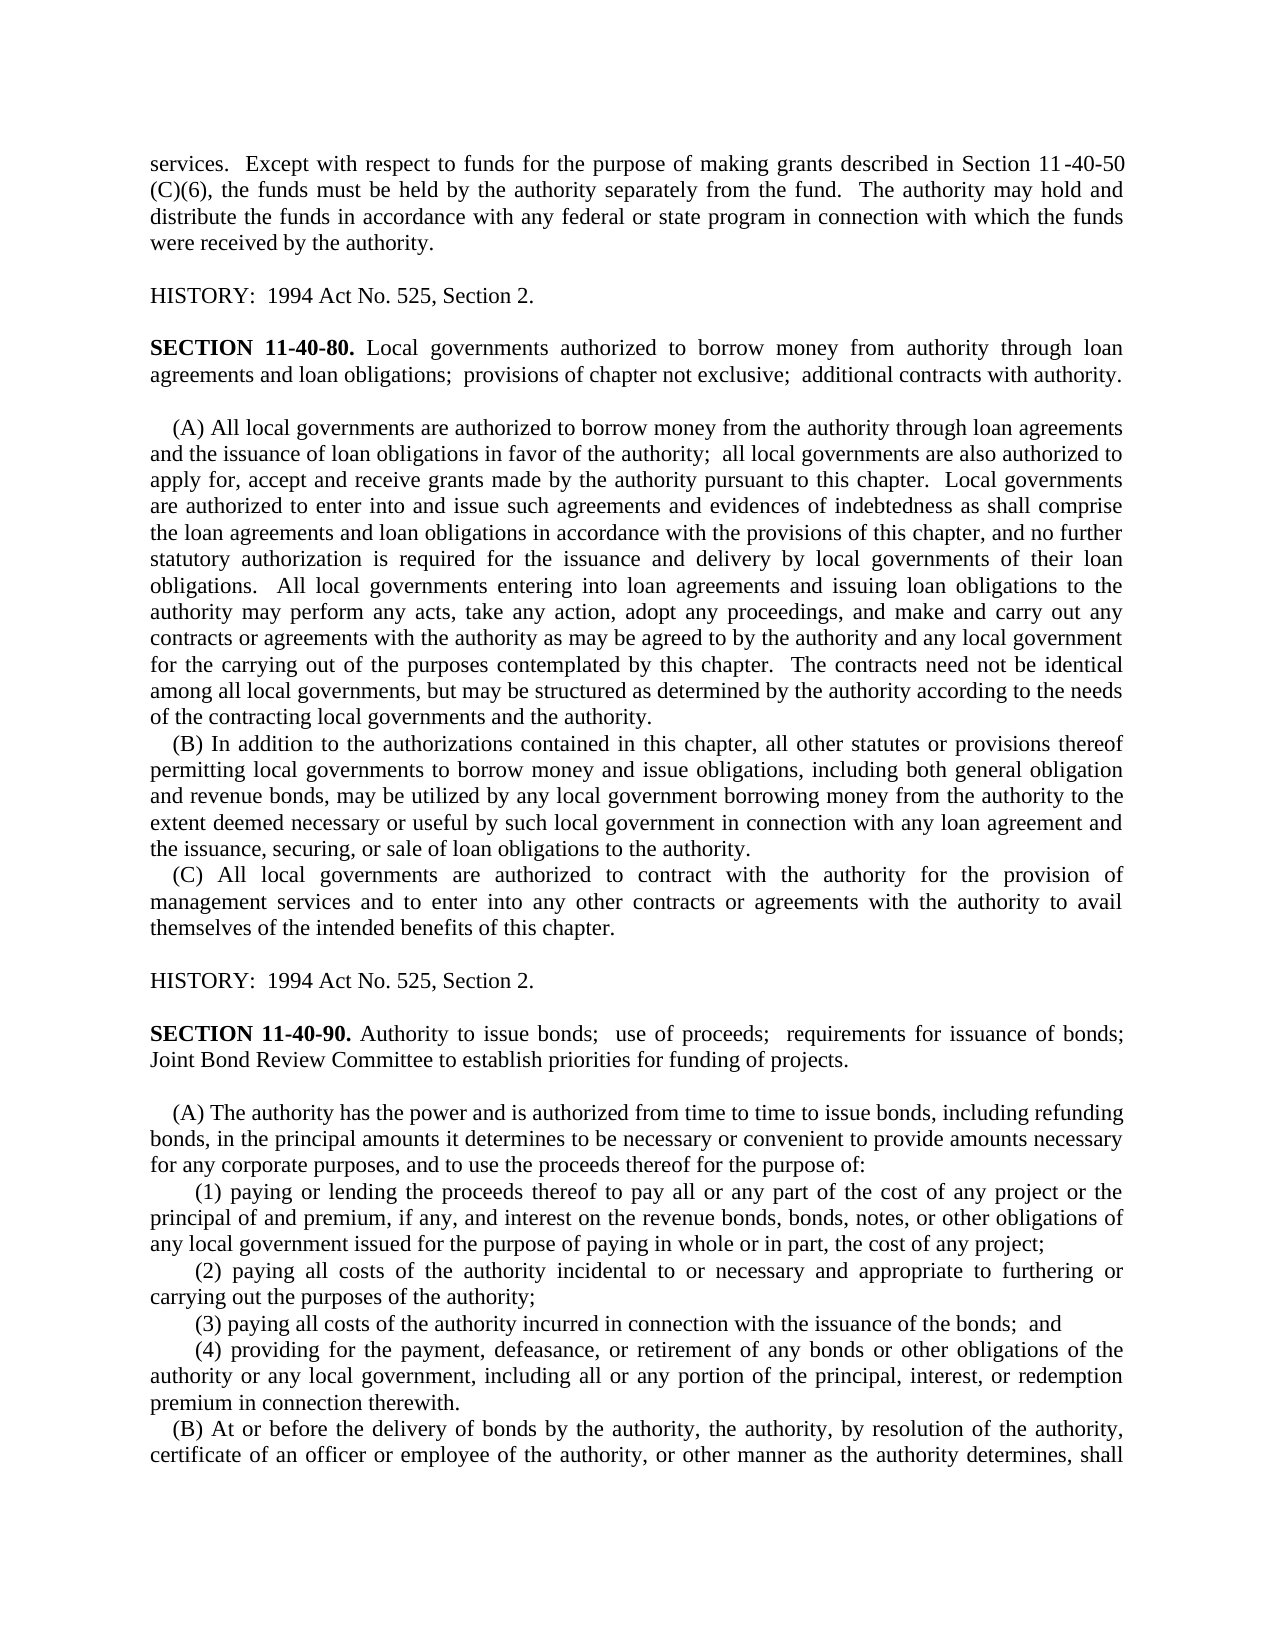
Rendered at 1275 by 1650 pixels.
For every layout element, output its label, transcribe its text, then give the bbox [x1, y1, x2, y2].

text HISTORY: 1994 Act No. 525, Section 2. [150, 282, 1125, 308]
text (2) paying all costs of the authority incidental to or necessary and appropriate to furthering or carrying out the purposes of the authority; [150, 1257, 1125, 1309]
text HISTORY: 1994 Act No. 525, Section 2. [150, 967, 1125, 993]
text SECTION 11-40-90. Authority to issue bonds; use of proceeds; requirements for issuance of bonds; Joint Bond Review Committee to establish priorities for funding of projects. [150, 1020, 1125, 1072]
text (3) paying all costs of the authority incurred in connection with the issuance of the bonds; and [150, 1309, 1125, 1336]
text SECTION 11-40-80. Local governments authorized to borrow money from authority through loan agreements and loan obligations; provisions of chapter not exclusive; additional contracts with authority. [150, 334, 1125, 387]
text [150, 150, 1125, 255]
text (A) All local governments are authorized to borrow money from the authority through loan agreements and the issuance of loan obligations in favor of the authority; all local governments are also authorized to apply for, accept and receive grants made by the authority pursuant to this chapter. Local governments are authorized to enter into and issue such agreements and evidences of indebtedness as shall comprise the loan agreements and loan obligations in accordance with the provisions of this chapter, and no further statutory authorization is required for the issuance and delivery by local governments of their loan obligations. All local governments entering into loan agreements and issuing loan obligations to the authority may perform any acts, take any action, adopt any proceedings, and make and carry out any contracts or agreements with the authority as may be agreed to by the authority and any local government for the carrying out of the purposes contemplated by this chapter. The contracts need not be identical among all local governments, but may be structured as determined by the authority according to the needs of the contracting local governments and the authority. [150, 413, 1125, 730]
text (B) In addition to the authorizations contained in this chapter, all other statutes or provisions thereof permitting local governments to borrow money and issue obligations, including both general obligation and revenue bonds, may be utilized by any local government borrowing money from the authority to the extent deemed necessary or useful by such local government in connection with any loan agreement and the issuance, securing, or sale of loan obligations to the authority. [150, 730, 1125, 862]
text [150, 1415, 1125, 1468]
text (A) The authority has the power and is authorized from time to time to issue bonds, including refunding bonds, in the principal amounts it determines to be necessary or convenient to provide amounts necessary for any corporate purposes, and to use the proceeds thereof for the purpose of: [150, 1099, 1125, 1178]
text (4) providing for the payment, defeasance, or retirement of any bonds or other obligations of the authority or any local government, including all or any portion of the principal, interest, or redemption premium in connection therewith. [150, 1336, 1125, 1415]
text (1) paying or lending the proceeds thereof to pay all or any part of the cost of any project or the principal of and premium, if any, and interest on the revenue bonds, bonds, notes, or other obligations of any local government issued for the purpose of paying in whole or in part, the cost of any project; [150, 1178, 1125, 1257]
text (C) All local governments are authorized to contract with the authority for the provision of management services and to enter into any other contracts or agreements with the authority to avail themselves of the intended benefits of this chapter. [150, 862, 1125, 941]
